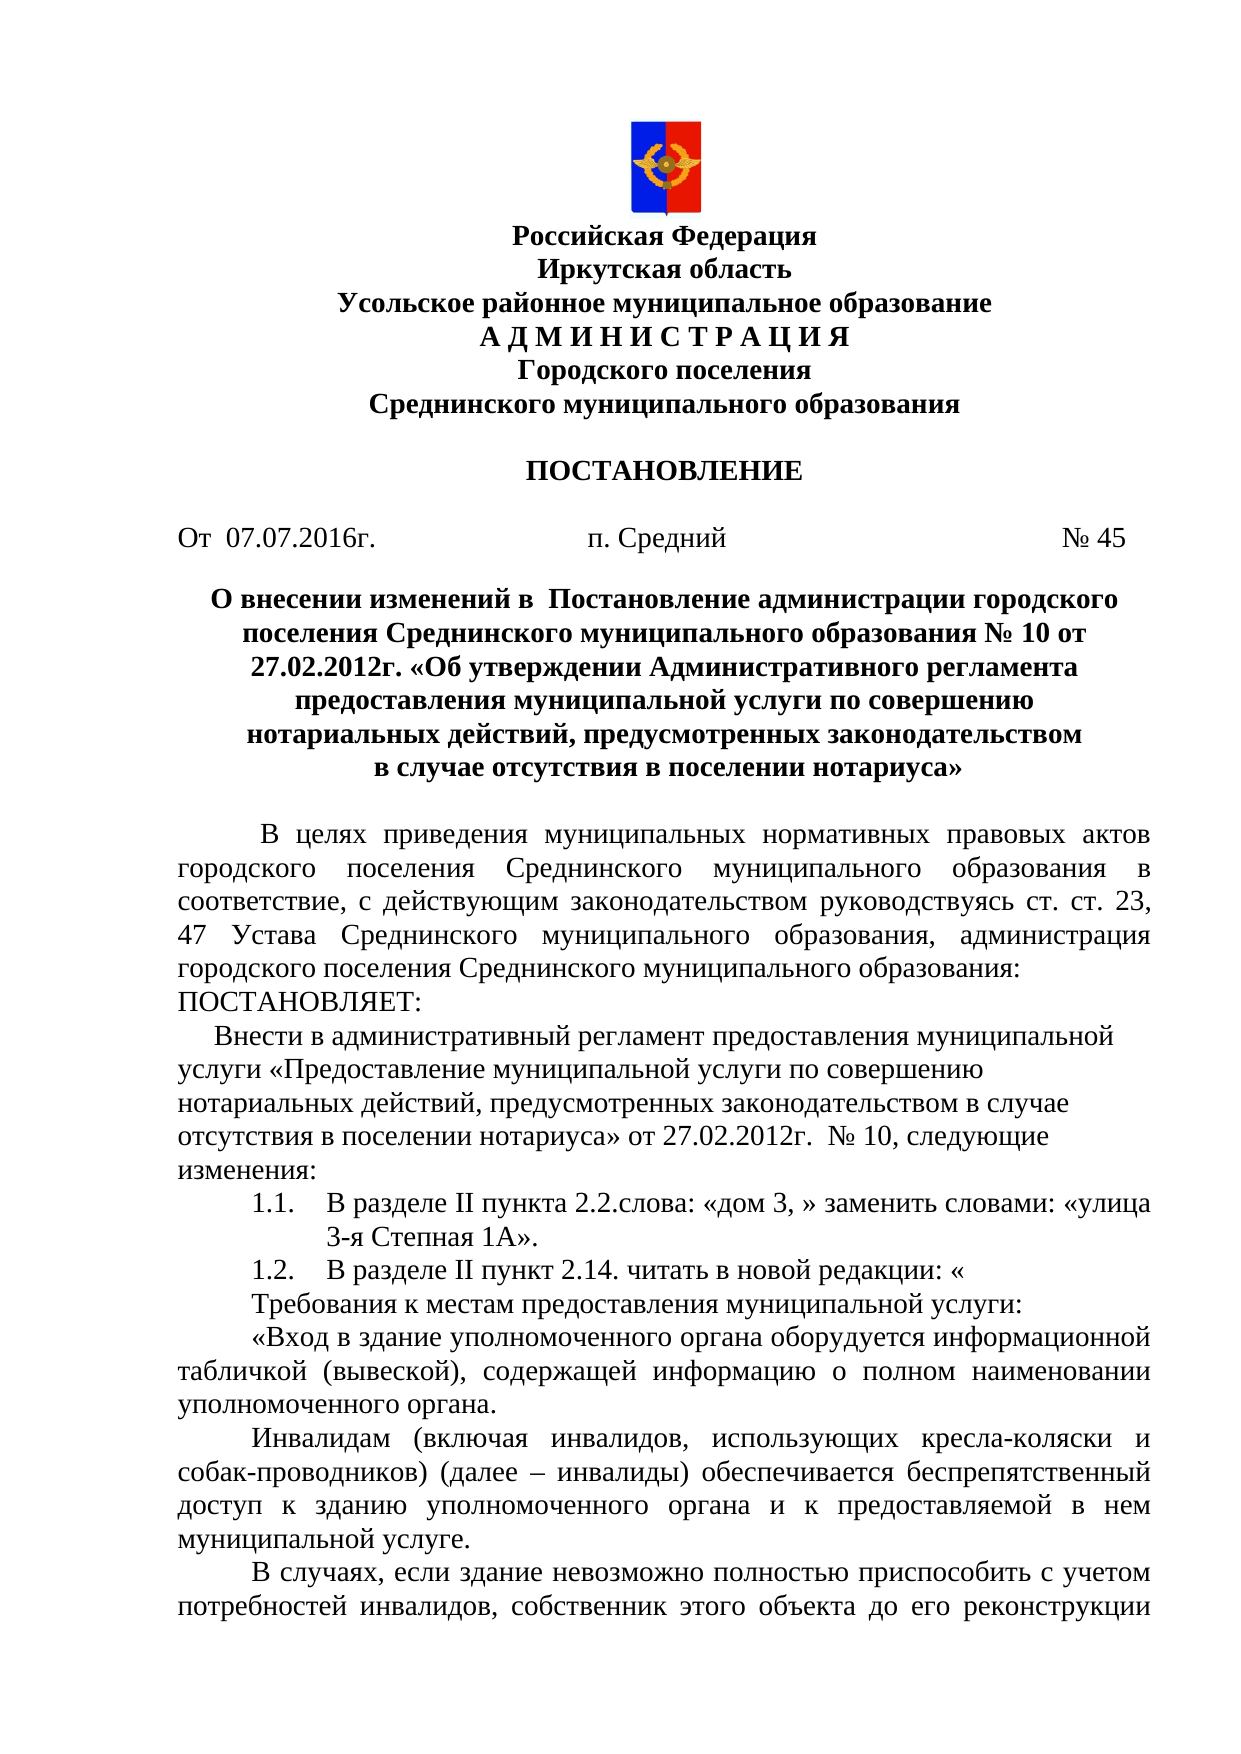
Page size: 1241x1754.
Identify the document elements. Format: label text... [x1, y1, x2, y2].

text Инвалидам (включая инвалидов, использующих кресла-коляски и собак-проводников) (далее – инвалиды) обеспечивается беспрепятственный доступ к зданию уполномоченного органа и к предоставляемой в нем муниципальной услуге. [177, 1420, 1152, 1554]
text ПОСТАНОВЛЕНИЕ [177, 453, 1152, 486]
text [177, 1554, 1152, 1621]
text От 07.07.2016г. п. Средний № 45 [177, 520, 1152, 553]
list В разделе II пункта 2.2.слова: «дом 3, » заменить словами: «улица 3-я Степная 1А». [251, 1185, 1152, 1252]
text А Д М И Н И С Т Р А Ц И Я [177, 319, 1152, 352]
text «Вход в здание уполномоченного органа оборудуется информационной табличкой (вывеской), содержащей информацию о полном наименовании уполномоченного органа. [177, 1319, 1152, 1420]
text Усольское районное муниципальное образование [177, 285, 1152, 319]
text Внести в административный регламент предоставления муниципальной услуги «Предоставление муниципальной услуги по совершению нотариальных действий, предусмотренных законодательством в случае отсутствия в поселении нотариуса» от 27.02.2012г. № 10, следующие изменения: [177, 1018, 1152, 1185]
text Городского поселения [177, 352, 1152, 386]
text в случае отсутствия в поселении нотариуса» [177, 749, 1152, 783]
text О внесении изменений в Постановление администрации городского поселения Среднинского муниципального образования № 10 от 27.02.2012г. «Об утверждении Административного регламента предоставления муниципальной услуги по совершению [177, 582, 1152, 716]
text В целях приведения муниципальных нормативных правовых актов городского поселения Среднинского муниципального образования в соответствие, с действующим законодательством руководствуясь ст. ст. 23, 47 Устава Среднинского муниципального образования, администрация городского поселения Среднинского муниципального образования: [177, 816, 1152, 984]
text ПОСТАНОВЛЯЕТ: [177, 984, 1152, 1018]
text Требования к местам предоставления муниципальной услуги: [251, 1286, 1152, 1319]
list В разделе II пункт 2.14. читать в новой редакции: « [251, 1252, 1152, 1286]
text нотариальных действий, предусмотренных законодательством [177, 716, 1152, 749]
text Иркутская область [177, 252, 1152, 285]
picture [629, 118, 702, 219]
text Среднинского муниципального образования [177, 386, 1152, 419]
text Российская Федерация [177, 218, 1152, 252]
